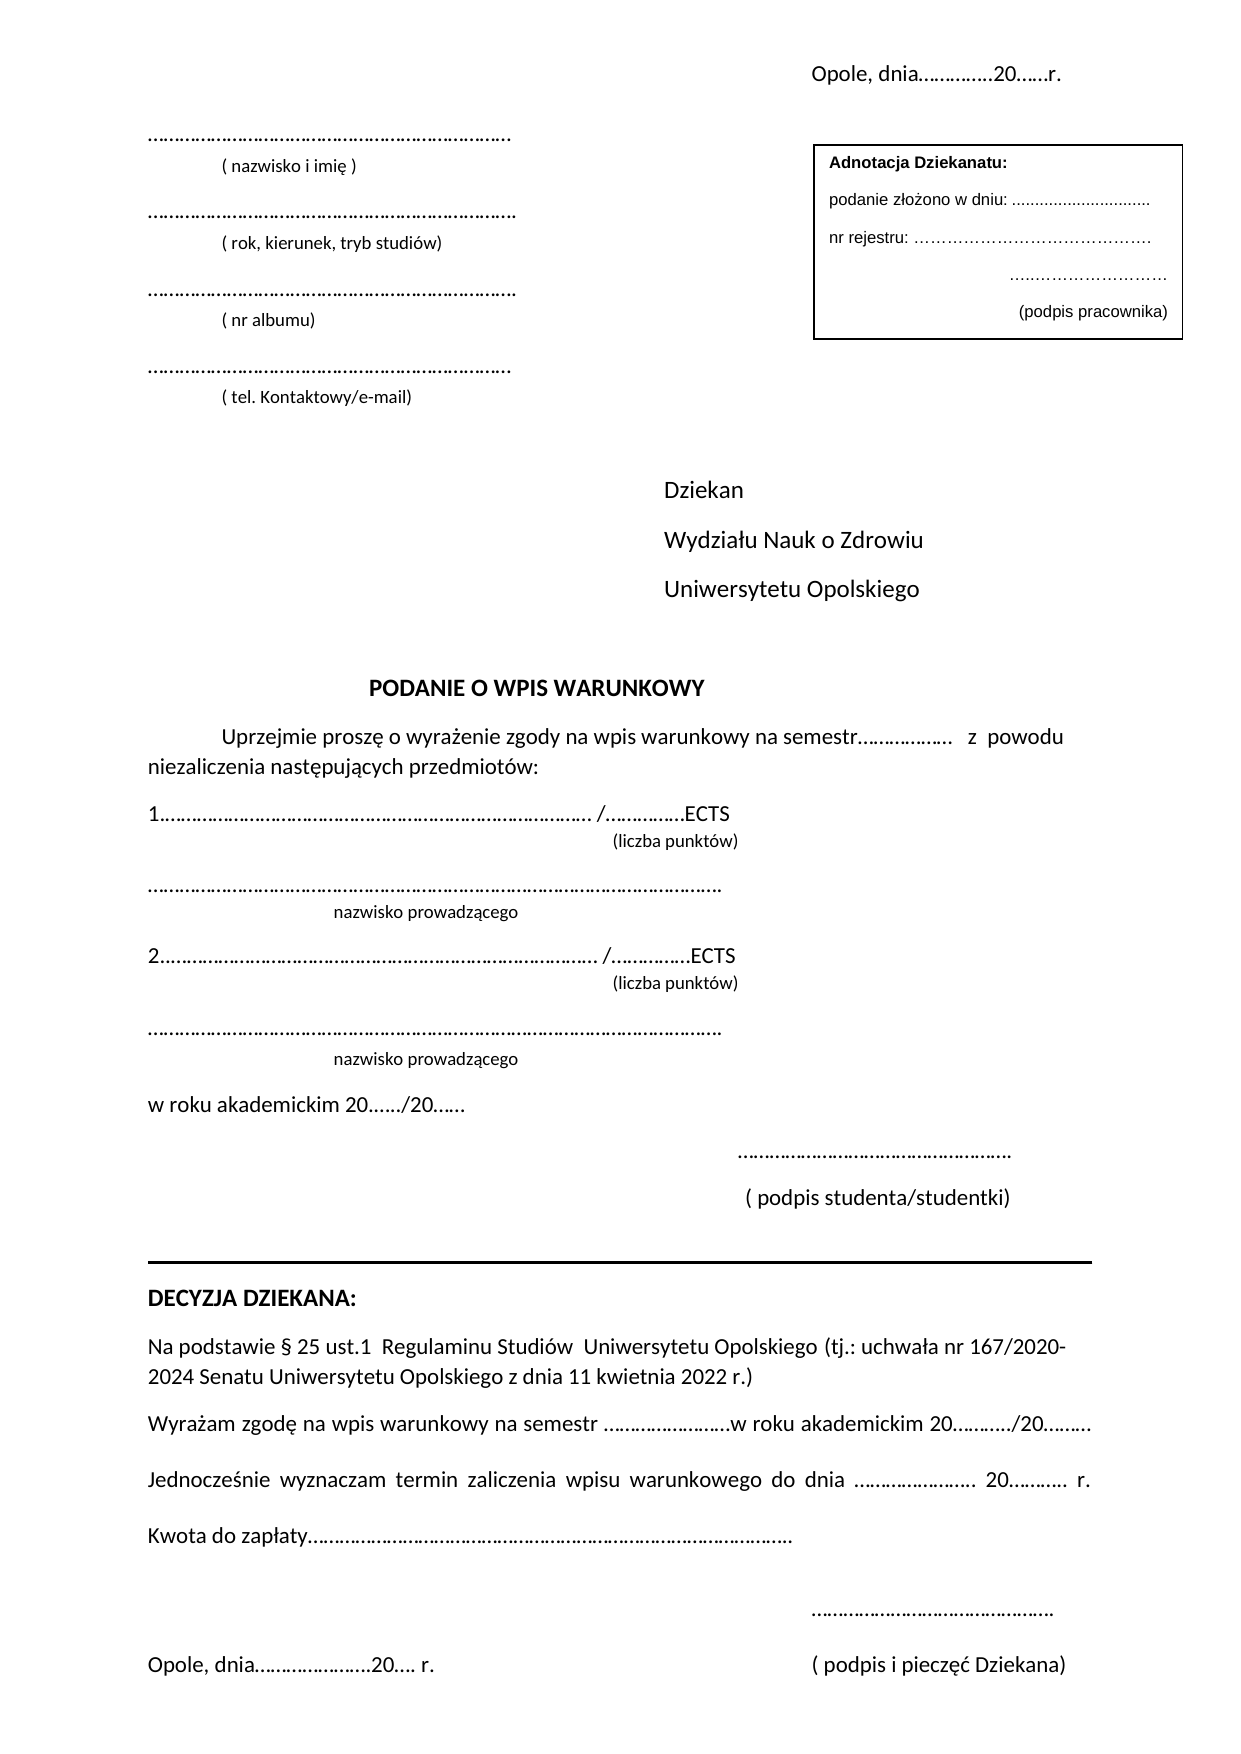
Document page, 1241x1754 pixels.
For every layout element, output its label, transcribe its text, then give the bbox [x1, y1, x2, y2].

text 2..……………………………………………………………………… /……………ECTS (liczba punktów) [148, 942, 1092, 994]
text ( podpis studenta/studentki) [148, 1183, 1092, 1212]
text Na podstawie § 25 ust.1 Regulaminu Studiów Uniwersytetu Opolskiego (tj.: uchwała nr 167/2020-2024 Senatu Uniwersytetu Opolskiego z dnia 11 kwietnia 2022 r.) [148, 1332, 1092, 1390]
text ……………………………………………. [148, 1137, 1092, 1165]
text Uniwersytetu Opolskiego [148, 573, 1092, 604]
text ………………………………………. Opole, dnia………………….20…. r. ( podpis i pieczęć Dziekana) [148, 1594, 1092, 1678]
text 1.……………………………………………………………………… /……………ECTS (liczba punktów) [148, 799, 1092, 852]
text ………………………………………………………………………………………………. nazwisko prowadzącego [148, 870, 1092, 923]
text Dziekan [148, 474, 1092, 505]
text ……………………………………………………………. ( nr albumu) [148, 274, 813, 332]
text w roku akademickim 20.…../20…… [148, 1090, 1092, 1118]
text ……………………………………………………………. ( rok, kierunek, tryb studiów) [148, 197, 813, 255]
text Wyrażam zgodę na wpis warunkowy na semestr ……………………w roku akademickim 20………../20……… Jednocześnie wyznaczam termin zaliczenia wpisu warunkowego do dnia ………………….. 20……….. r. Kwota do zapłaty……………………………………………………………………………….. [148, 1409, 1092, 1549]
text PODANIE O WPIS WARUNKOWY [295, 673, 1092, 703]
text DECYZJA DZIEKANA: [148, 1282, 1092, 1313]
text Opole, dnia…………..20……r. …………………………………………………………… ( nazwisko i imię ) [148, 59, 1092, 178]
text Uprzejmie proszę o wyrażenie zgody na wpis warunkowy na semestr……………… z powodu niezaliczenia następujących przedmiotów: [148, 722, 1092, 780]
text …………………………………………………………… ( tel. Kontaktowy/e-mail) [148, 351, 1092, 409]
text Wydziału Nauk o Zdrowiu [148, 524, 1092, 554]
text ………………………………………………………………………………………………. nazwisko prowadzącego [148, 1013, 1092, 1071]
